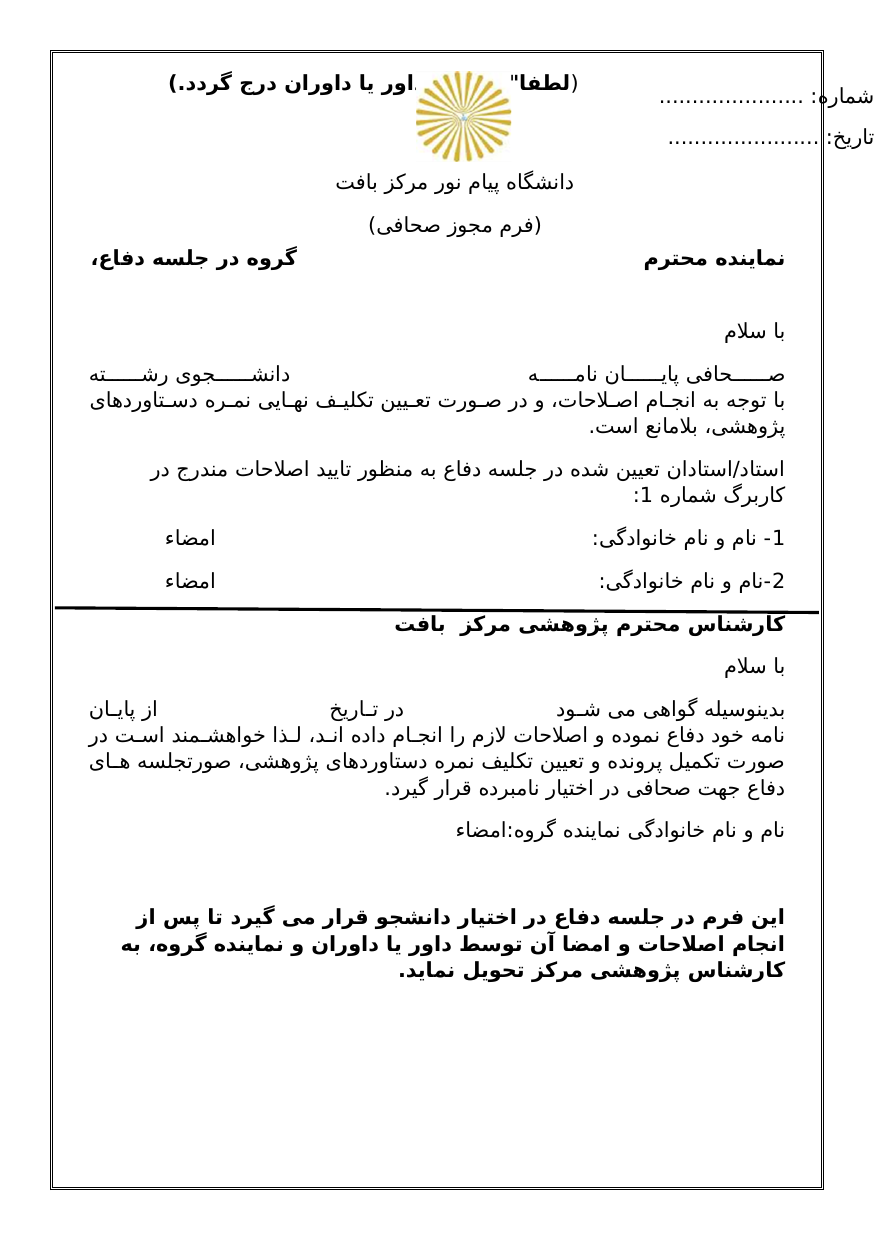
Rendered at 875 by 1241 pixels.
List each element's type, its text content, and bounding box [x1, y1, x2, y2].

text این فرم در جلسه دفاع در اختیار دانشجو قرار می گیرد تا پس از انجام اصلاحات و امضا آن توسط داور یا داوران و نماینده گروه، به کارشناس پژوهشی مرکز تحویل نماید. [89, 905, 785, 982]
text استاد/استادان تعیین شده در جلسه دفاع به منظور تایید اصلاحات مندرج در کاربرگ شماره 1: [89, 457, 785, 507]
text نماینده محترم گروه در جلسه دفاع، [89, 246, 785, 300]
text صحافی پایان نامه دانشجوی رشته با توجه به انجام اصلاحات، و در صورت تعیین تکلیف نهایی نمره دستاوردهای پژوهشی، بلامانع است. [89, 362, 785, 438]
text (لطفا" اسامی داور یا داوران درج گردد.) [512, 71, 785, 95]
text با سلام [89, 319, 785, 343]
text با سلام [89, 654, 785, 679]
text کارشناس محترم پژوهشی مرکز بافت [89, 612, 785, 636]
text 1- نام و نام خانوادگی: امضاء [89, 526, 785, 550]
text 2-نام و نام خانوادگی: امضاء [89, 569, 785, 593]
text (لطفا" اسامی داور یا داوران درج گردد.) [89, 71, 416, 95]
text بدینوسیله گواهی می شود در تاریخ از پایان نامه خود دفاع نموده و اصلاحات لازم را انجام داده اند، لذا خواهشمند است در صورت تکمیل پرونده و تعیین تکلیف نمره دستاوردهای پژوهشی، صورتجلسه های دفاع جهت صحافی در اختیار نامبرده قرار گیرد. [89, 697, 785, 800]
text نام و نام خانوادگی نماینده گروه:امضاء [89, 818, 785, 843]
picture [416, 71, 512, 162]
